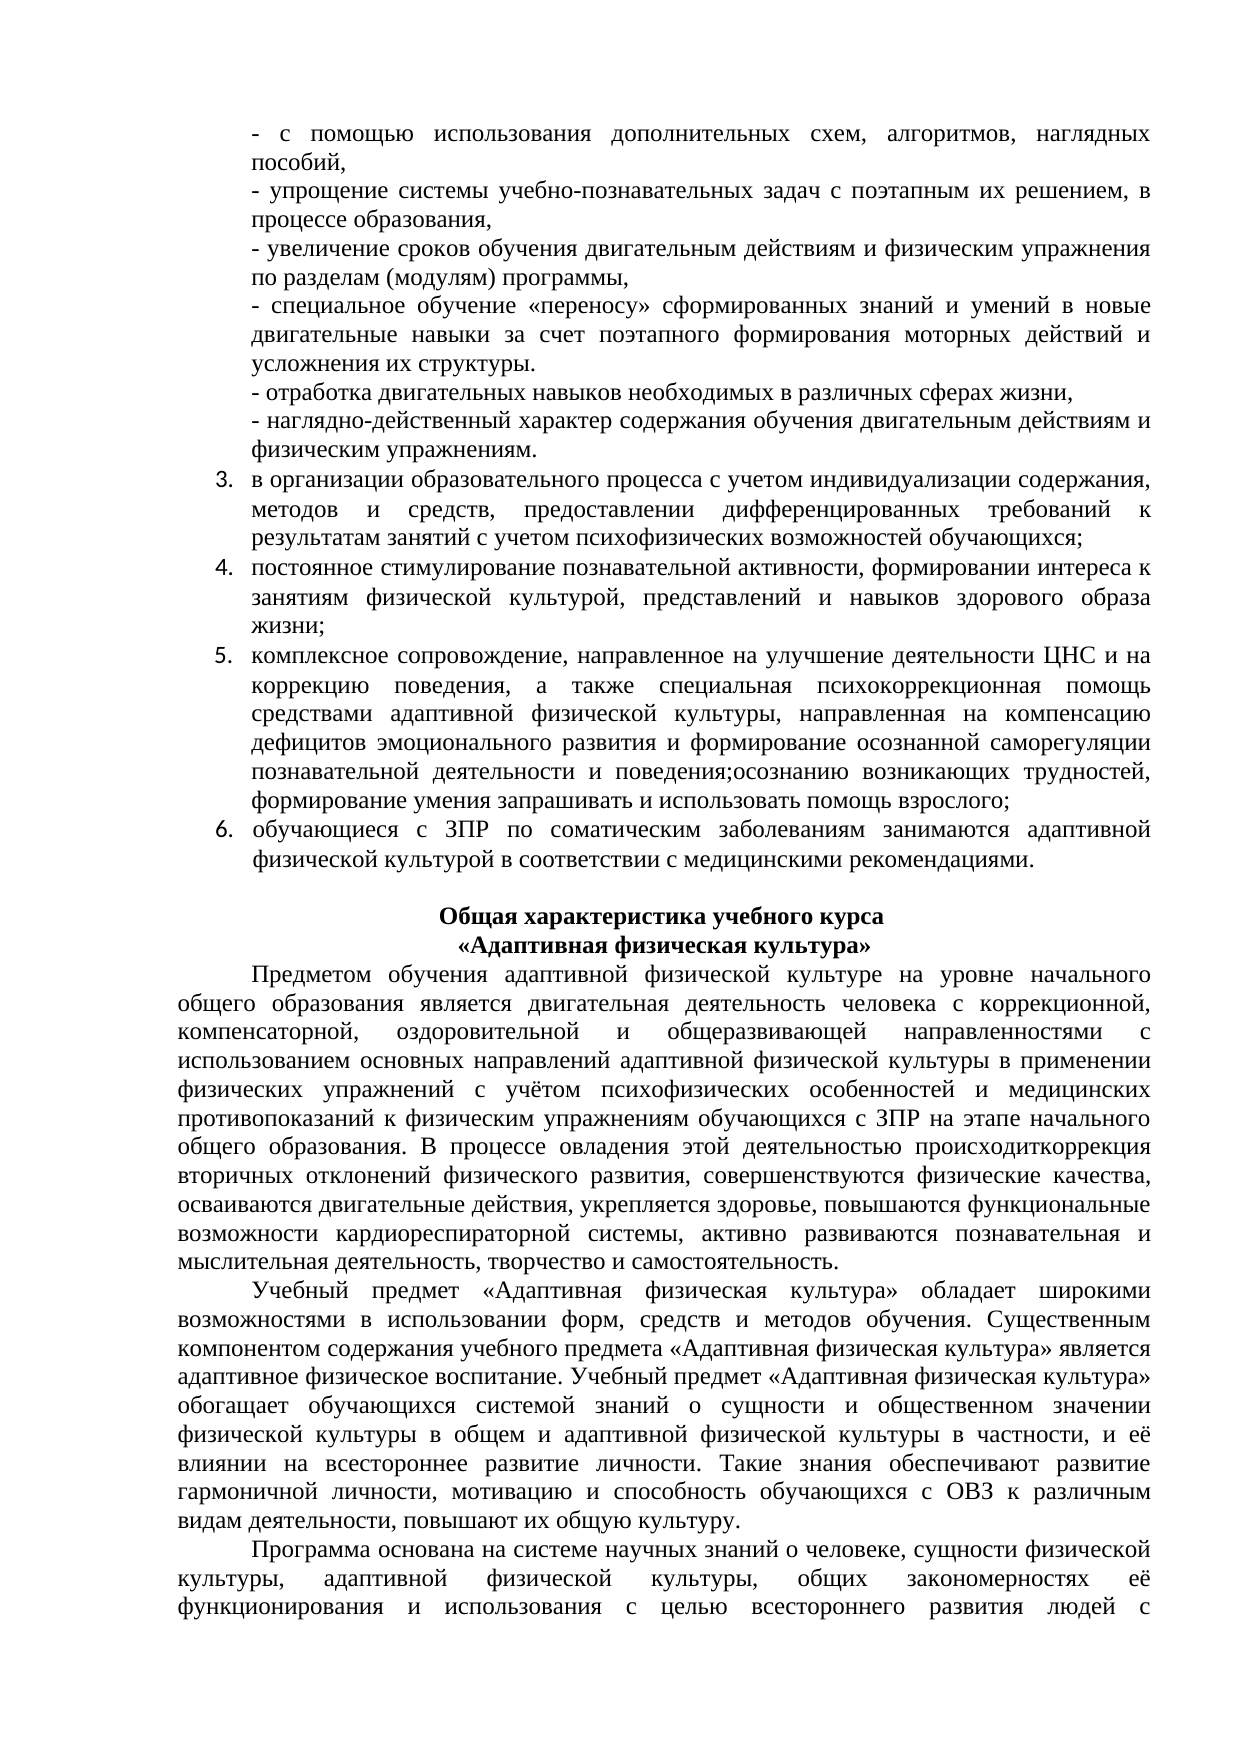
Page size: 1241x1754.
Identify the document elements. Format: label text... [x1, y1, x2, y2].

list комплексное сопровождение, направленное на улучшение деятельности ЦНС и на коррекцию поведения, а также специальная психокоррекционная помощь средствами адаптивной физической культуры, направленная на компенсацию дефицитов эмоционального развития и формирование осознанной саморегуляции познавательной деятельности и поведения;осознанию возникающих трудностей, формирование умения запрашивать и использовать помощь взрослого; [214, 639, 1152, 813]
list обучающиеся с ЗПР по соматическим заболеваниям занимаются адаптивной физической культурой в соответствии с медицинскими рекомендациями. [215, 813, 1152, 873]
list в организации образовательного процесса с учетом индивидуализации содержания, методов и средств, предоставлении дифференцированных требований к результатам занятий с учетом психофизических возможностей обучающихся; [215, 463, 1152, 551]
text Предметом обучения адаптивной физической культуре на уровне начального общего образования является двигательная деятельность человека с коррекционной, компенсаторной, оздоровительной и общеразвивающей направленностями с использованием основных направлений адаптивной физической культуры в применении физических упражнений с учётом психофизических особенностей и медицинских противопоказаний к физическим упражнениям обучающихся с ЗПР на этапе начального общего образования. В процессе овладения этой деятельностью происходиткоррекция вторичных отклонений физического развития, совершенствуются физические качества, осваиваются двигательные действия, укрепляется здоровье, повышаются функциональные возможности кардиореспираторной системы, активно развиваются познавательная и мыслительная деятельность, творчество и самостоятельность. [177, 959, 1152, 1275]
list - с помощью использования дополнительных схем, алгоритмов, наглядных пособий, [251, 118, 1152, 176]
list - наглядно-действенный характер содержания обучения двигательным действиям и физическим упражнениям. [251, 406, 1152, 463]
list - увеличение сроков обучения двигательным действиям и физическим упражнения по разделам (модулям) программы, [251, 233, 1152, 291]
list постоянное стимулирование познавательной активности, формировании интереса к занятиям физической культурой, представлений и навыков здорового образа жизни; [215, 551, 1152, 639]
list - упрощение системы учебно-познавательных задач с поэтапным их решением, в процессе образования, [251, 176, 1152, 233]
text Учебный предмет «Адаптивная физическая культура» обладает широкими возможностями в использовании форм, средств и методов обучения. Существенным компонентом содержания учебного предмета «Адаптивная физическая культура» является адаптивное физическое воспитание. Учебный предмет «Адаптивная физическая культура» обогащает обучающихся системой знаний о сущности и общественном значении физической культуры в общем и адаптивной физической культуры в частности, и её влиянии на всестороннее развитие личности. Такие знания обеспечивают развитие гармоничной личности, мотивацию и способность обучающихся с ОВЗ к различным видам деятельности, повышают их общую культуру. [177, 1275, 1152, 1534]
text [177, 1534, 1152, 1620]
subtitle Общая характеристика учебного курса «Адаптивная физическая культура» [177, 901, 1152, 959]
list - специальное обучение «переносу» сформированных знаний и умений в новые двигательные навыки за счет поэтапного формирования моторных действий и усложнения их структуры. [251, 291, 1152, 377]
list - отработка двигательных навыков необходимых в различных сферах жизни, [251, 377, 1152, 406]
